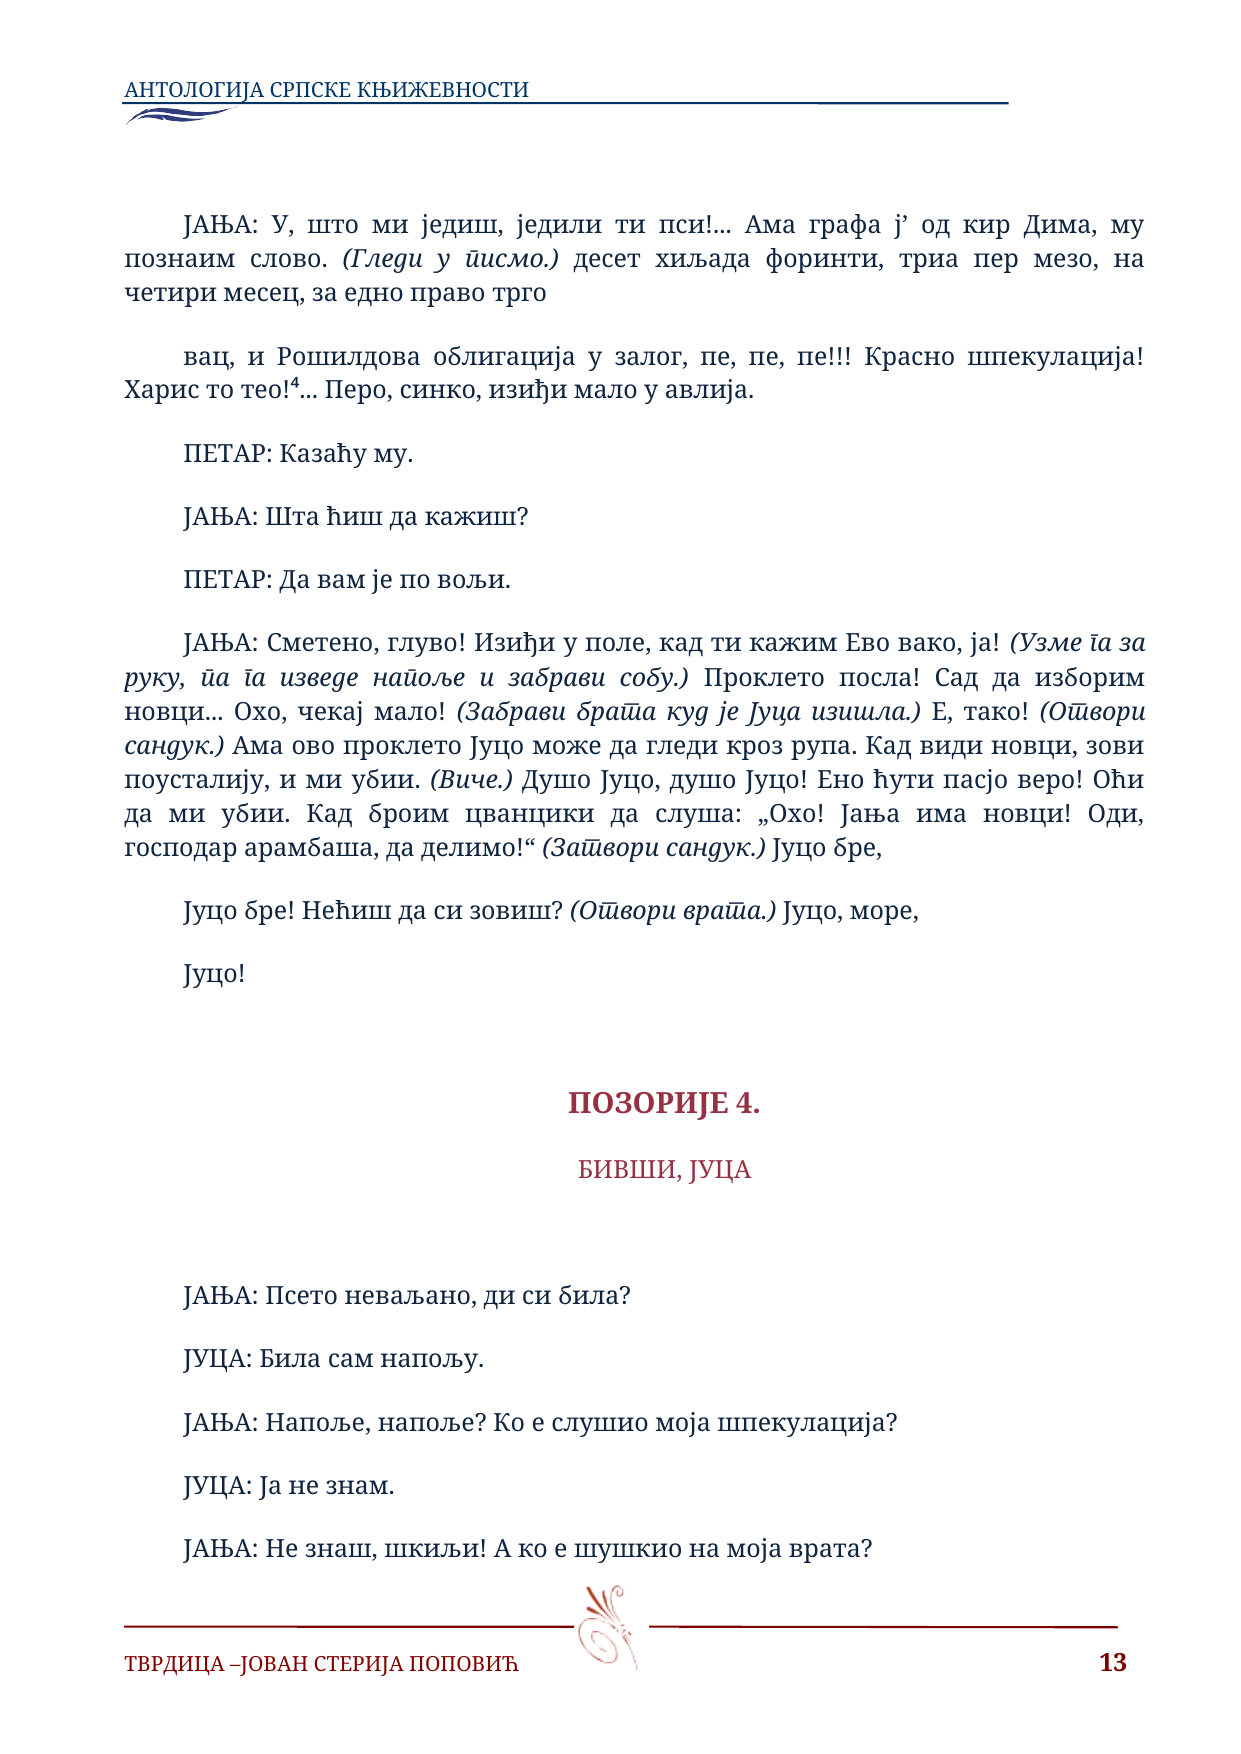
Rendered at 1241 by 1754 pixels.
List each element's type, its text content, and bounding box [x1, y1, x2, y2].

text ПЕТАР: Да вам је по вољи. [124, 562, 1146, 596]
text ПОЗОРИЈЕ 4. [124, 1082, 1146, 1122]
text ЈАЊА: Псето неваљано, ди си била? [124, 1278, 1146, 1312]
text Јуцо! [124, 956, 1146, 990]
text БИВШИ, ЈУЦА [124, 1151, 1146, 1185]
text ЈАЊА: Шта ћиш да кажиш? [124, 499, 1146, 533]
text Јуцо бре! Нећиш да си зовиш? (Отвори врата.) Јуцо, море, [124, 893, 1146, 927]
text ЈАЊА: У, што ми једиш, једили ти пси!... Ама графа ј’ од кир Дима, му познаим слово. (Гледи у писмо.) десет хиљада форинти, триа пер мезо, на четири месец, за едно право трго [124, 207, 1146, 309]
text ЈУЦА: Ја не знам. [124, 1467, 1146, 1501]
text вац, и Рошилдова облигација у залог, пе, пе, пе!!! Красно шпекулација! Харис то тео!⁴... Перо, синко, изиђи мало у авлија. [124, 338, 1146, 406]
text ЈАЊА: Сметено, глуво! Изиђи у поле, кад ти кажим Ево вако, ја! (Узме га за руку, па га изведе напоље и забрави собу.) Проклето посла! Сад да изборим новци... Охо, чекај мало! (Забрави брата куд је Јуца изишла.) Е, тако! (Отвори сандук.) Ама ово проклето Јуцо може да гледи кроз рупа. Кад види новци, зови поусталију, и ми убии. (Виче.) Душо Јуцо, душо Јуцо! Ено ћути пасјо веро! Оћи да ми убии. Кад броим цванцики да слуша: „Охо! Јања има новци! Оди, господар арамбаша, да делимо!“ (Затвори сандук.) Јуцо бре, [124, 625, 1146, 863]
text ЈАЊА: Не знаш, шкиљи! А ко е шушкио на моја врата? [124, 1531, 1146, 1565]
text ЈАЊА: Напоље, напоље? Ко е слушио моја шпекулација? [124, 1404, 1146, 1438]
text ПЕТАР: Казаћу му. [124, 435, 1146, 469]
text ЈУЦА: Била сам напољу. [124, 1341, 1146, 1375]
